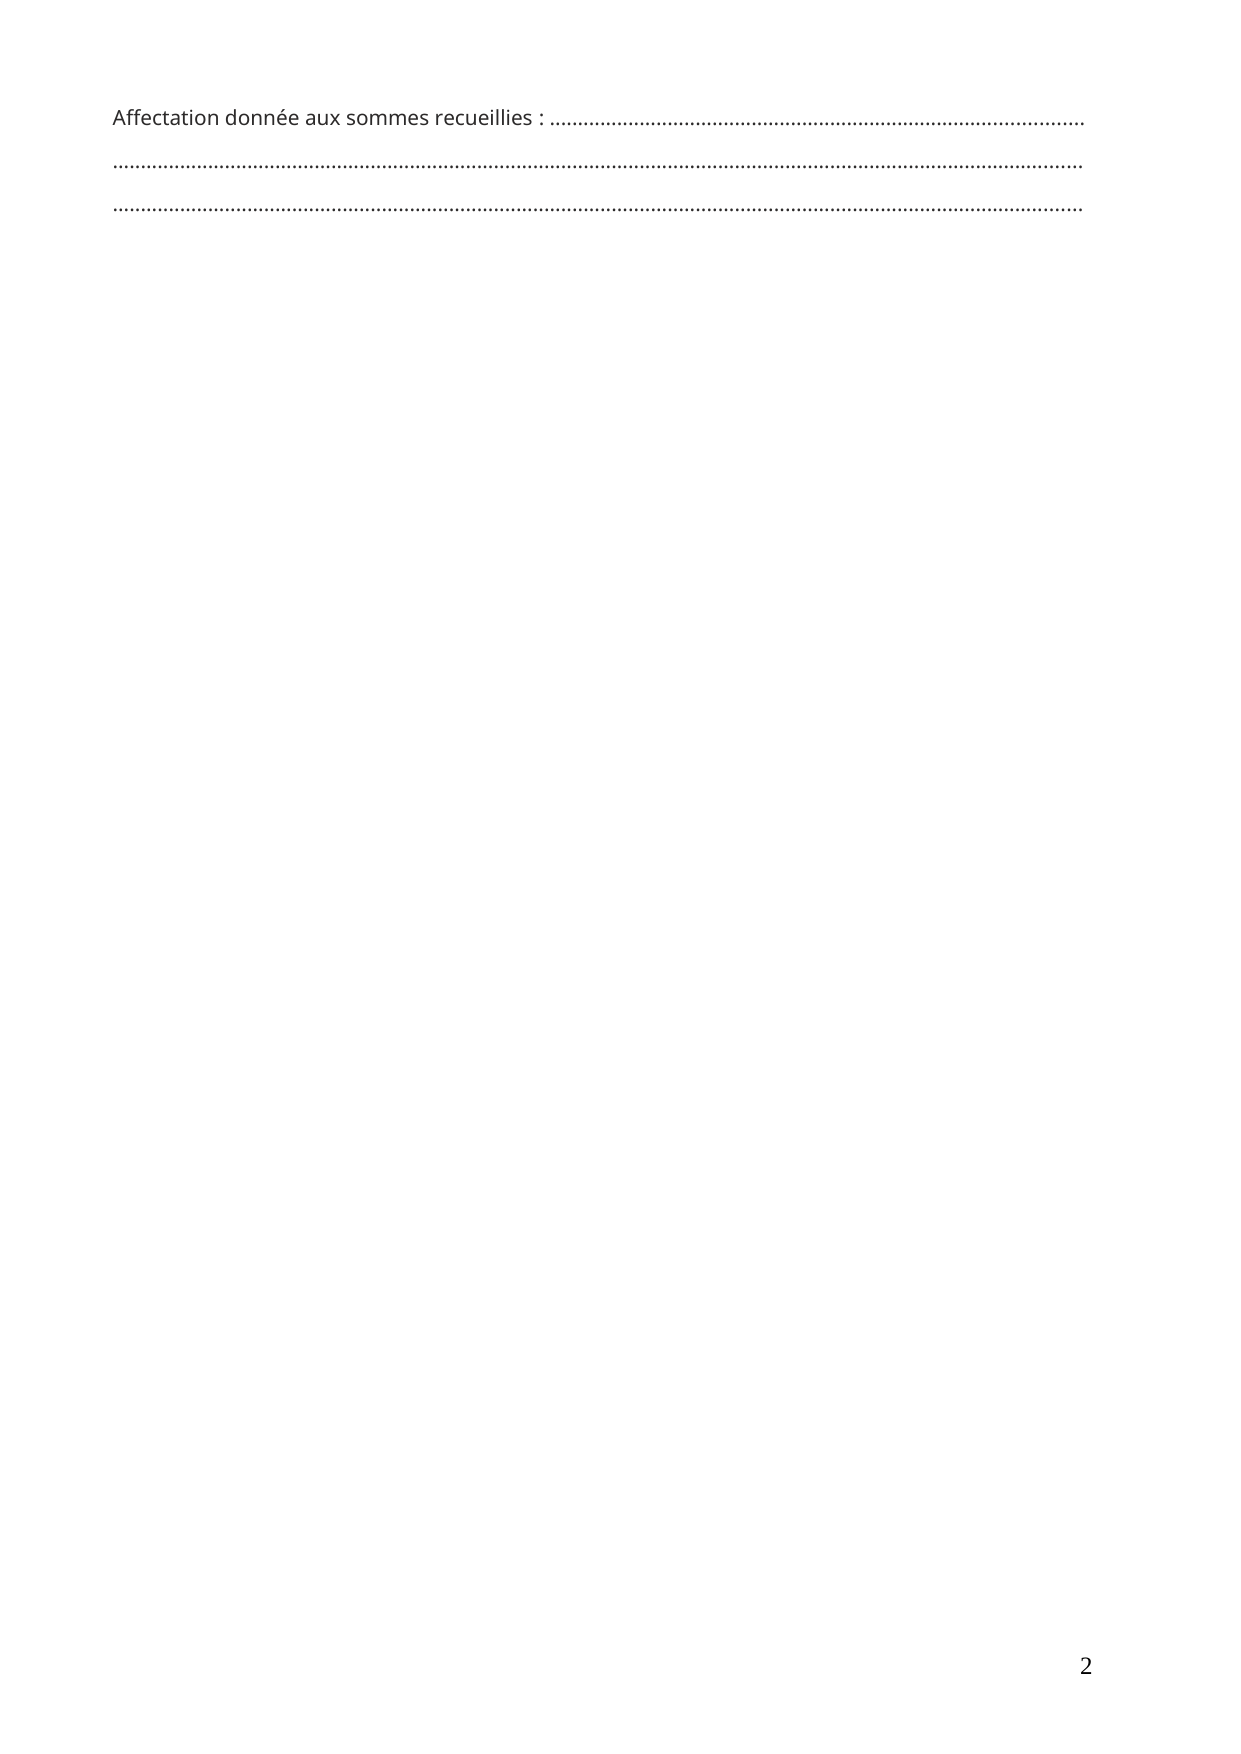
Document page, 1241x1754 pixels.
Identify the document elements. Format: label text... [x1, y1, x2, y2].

text Affectation donnée aux sommes recueillies : [112, 103, 1092, 131]
